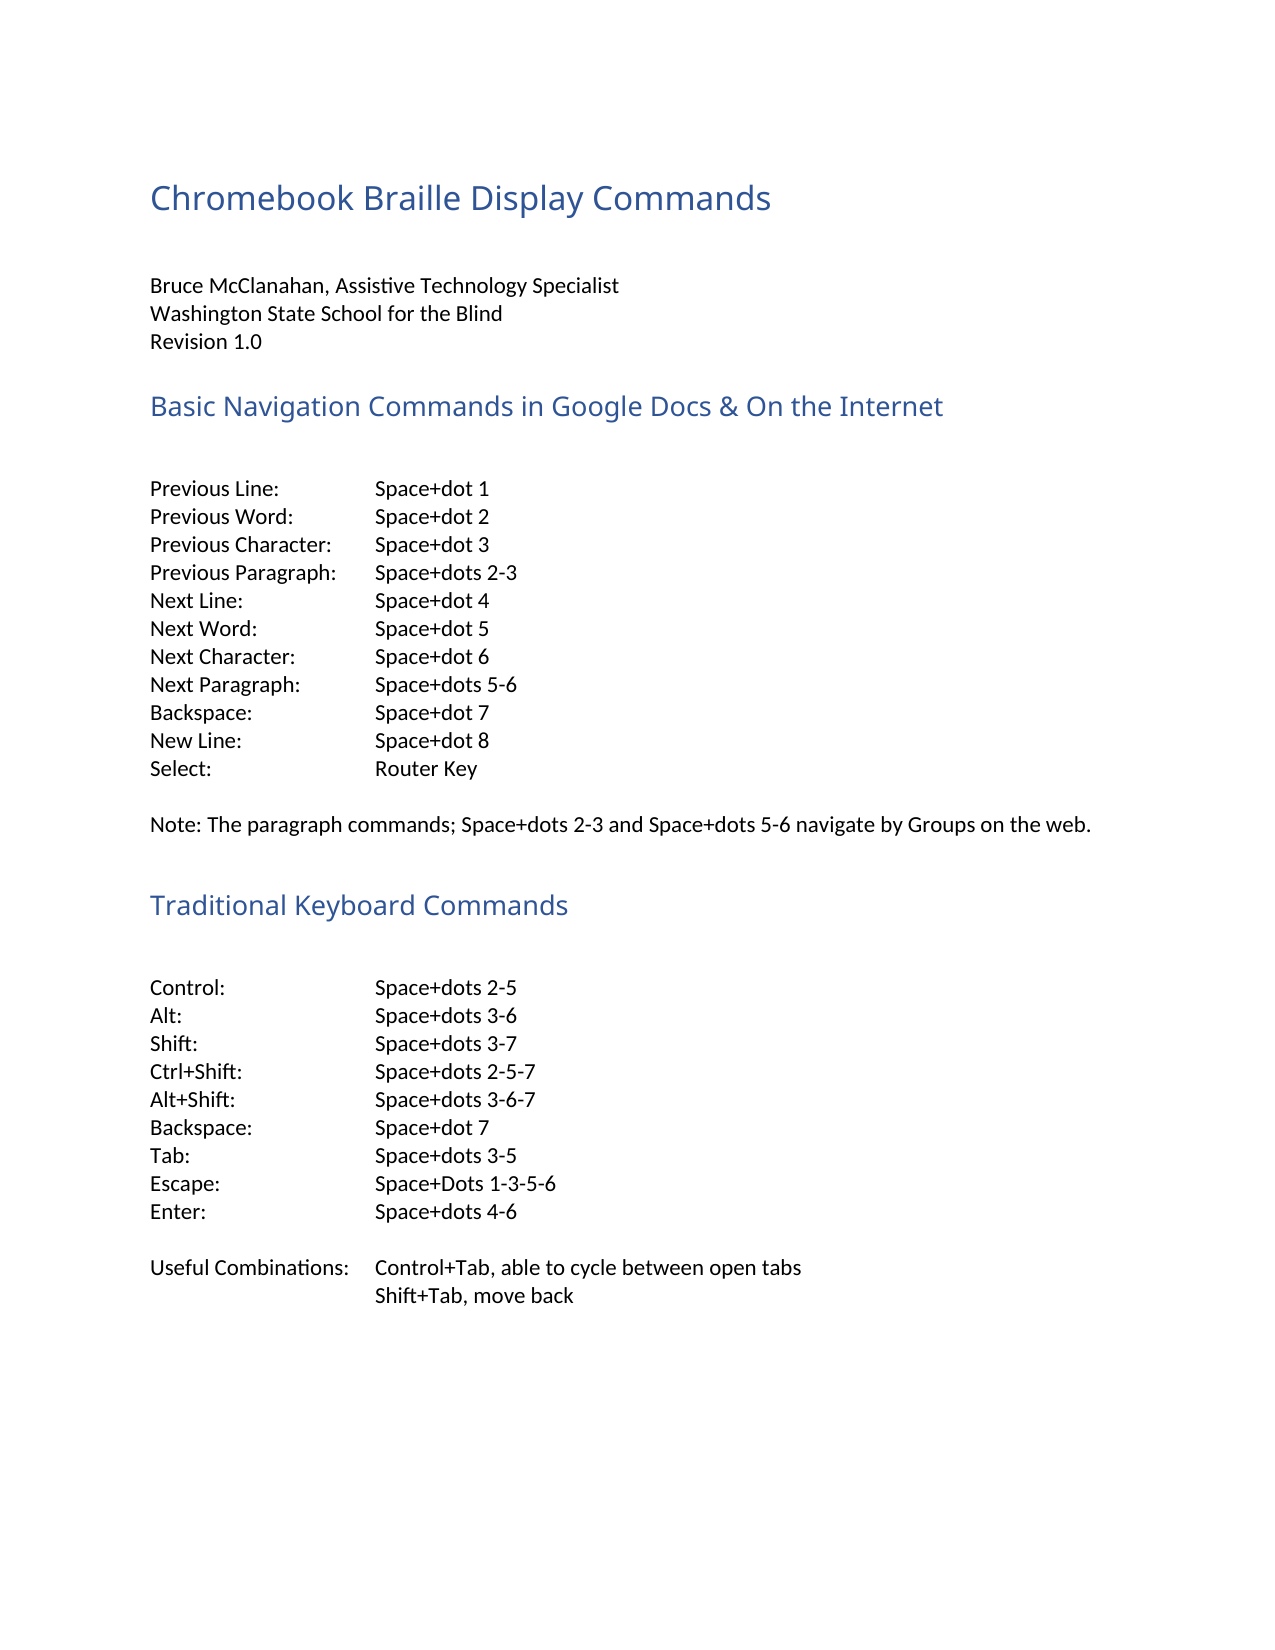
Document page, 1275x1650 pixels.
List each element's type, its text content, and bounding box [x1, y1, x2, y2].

subtitle Basic Navigation Commands in Google Docs & On the Internet [150, 387, 1125, 424]
text Alt+Shift: Space+dots 3-6-7 [150, 1085, 1125, 1113]
text Bruce McClanahan, Assistive Technology Specialist [150, 271, 1125, 299]
text Escape: Space+Dots 1-3-5-6 [150, 1169, 1125, 1197]
text New Line: Space+dot 8 [150, 726, 1125, 754]
text Next Line: Space+dot 4 [150, 586, 1125, 614]
text Previous Paragraph: Space+dots 2-3 [150, 558, 1125, 586]
text Useful Combinations: Control+Tab, able to cycle between open tabs [150, 1253, 1125, 1281]
text Backspace: Space+dot 7 [150, 1113, 1125, 1141]
text Tab: Space+dots 3-5 [150, 1141, 1125, 1169]
text Shift+Tab, move back [150, 1281, 1125, 1309]
subtitle Chromebook Braille Display Commands [150, 175, 1125, 220]
text Control: Space+dots 2-5 [150, 973, 1125, 1001]
text Next Paragraph: Space+dots 5-6 [150, 670, 1125, 698]
text Alt: Space+dots 3-6 [150, 1001, 1125, 1029]
text Previous Line: Space+dot 1 [150, 474, 1125, 502]
text Next Word: Space+dot 5 [150, 614, 1125, 642]
text Select: Router Key [150, 754, 1125, 782]
text Next Character: Space+dot 6 [150, 642, 1125, 670]
text Revision 1.0 [150, 327, 1125, 355]
text Washington State School for the Blind [150, 299, 1125, 327]
text Previous Character: Space+dot 3 [150, 530, 1125, 558]
text Shift: Space+dots 3-7 [150, 1029, 1125, 1057]
text Enter: Space+dots 4-6 [150, 1197, 1125, 1225]
text Previous Word: Space+dot 2 [150, 502, 1125, 530]
subtitle Traditional Keyboard Commands [150, 886, 1125, 923]
text Ctrl+Shift: Space+dots 2-5-7 [150, 1057, 1125, 1085]
text Note: The paragraph commands; Space+dots 2-3 and Space+dots 5-6 navigate by Groups on the web. [150, 810, 1125, 838]
text Backspace: Space+dot 7 [150, 698, 1125, 726]
